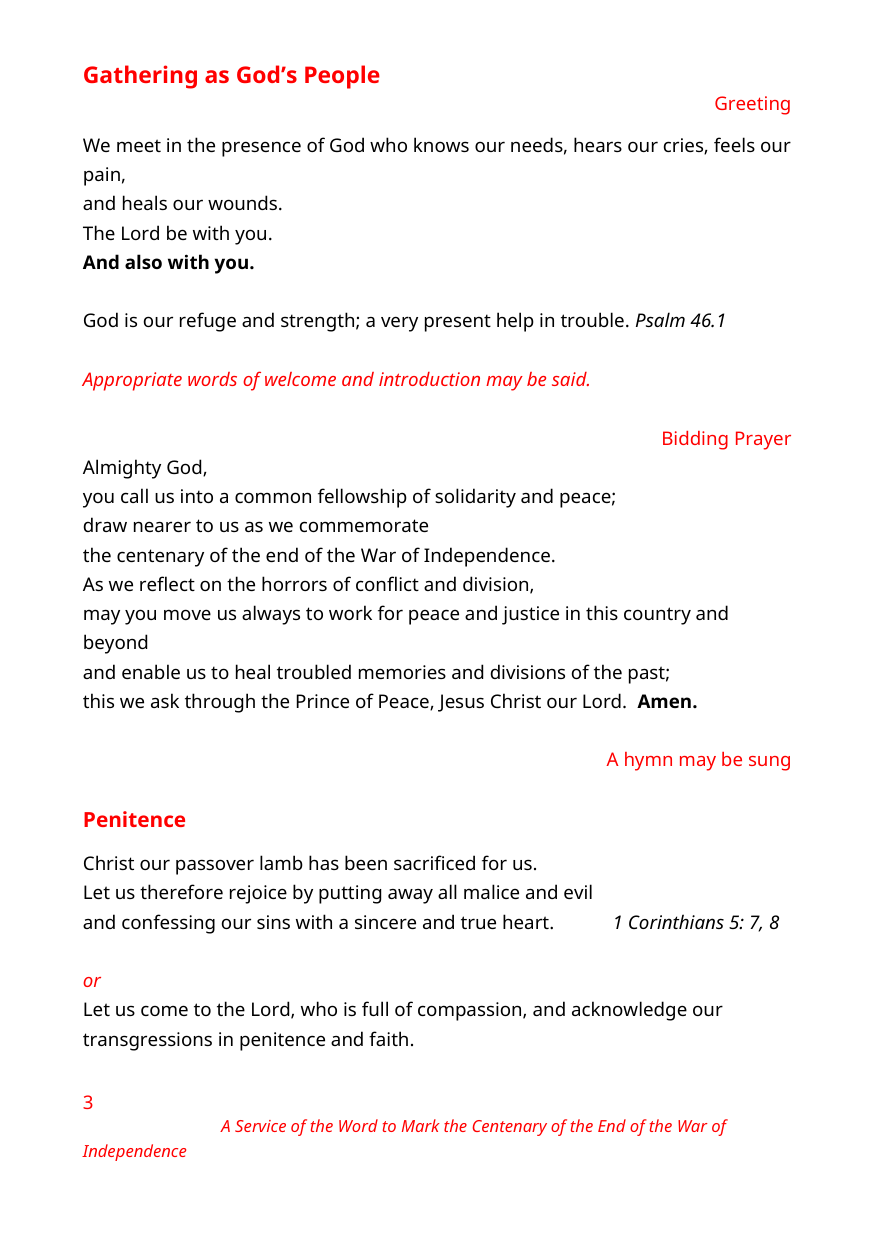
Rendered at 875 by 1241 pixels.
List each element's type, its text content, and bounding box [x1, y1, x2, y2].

text or [83, 938, 791, 993]
text Let us come to the Lord, who is full of compassion, and acknowledge our transgressions in penitence and faith. [83, 997, 791, 1052]
text may you move us always to work for peace and justice in this country and beyond [83, 600, 791, 655]
text Gathering as God’s People [83, 59, 791, 90]
text Greeting [83, 90, 791, 116]
text this we ask through the Prince of Peace, Jesus Christ our Lord. Amen. [83, 688, 791, 714]
text And also with you. [83, 249, 791, 275]
text Bidding Prayer [83, 425, 791, 450]
text Almighty God, you call us into a common fellowship of solidarity and peace; [83, 454, 791, 509]
text A hymn may be sung [83, 747, 791, 772]
text Let us therefore rejoice by putting away all malice and evil and confessing our sins with a sincere and true heart. 1 Corinthians 5: 7, 8 [83, 880, 791, 934]
text Appropriate words of welcome and introduction may be said. [83, 366, 791, 392]
text Penitence [83, 805, 791, 834]
text The Lord be with you. [83, 220, 791, 245]
text We meet in the presence of God who knows our needs, hears our cries, feels our pain, [83, 132, 791, 187]
text Christ our passover lamb has been sacrificed for us. [83, 850, 791, 876]
text and heals our wounds. [83, 191, 791, 216]
text draw nearer to us as we commemorate [83, 513, 791, 538]
text and enable us to heal troubled memories and divisions of the past; [83, 659, 791, 684]
text the centenary of the end of the War of Independence. As we reflect on the horrors of conflict and division, [83, 542, 791, 597]
text God is our refuge and strength; a very present help in trouble. Psalm 46.1 [83, 308, 791, 333]
